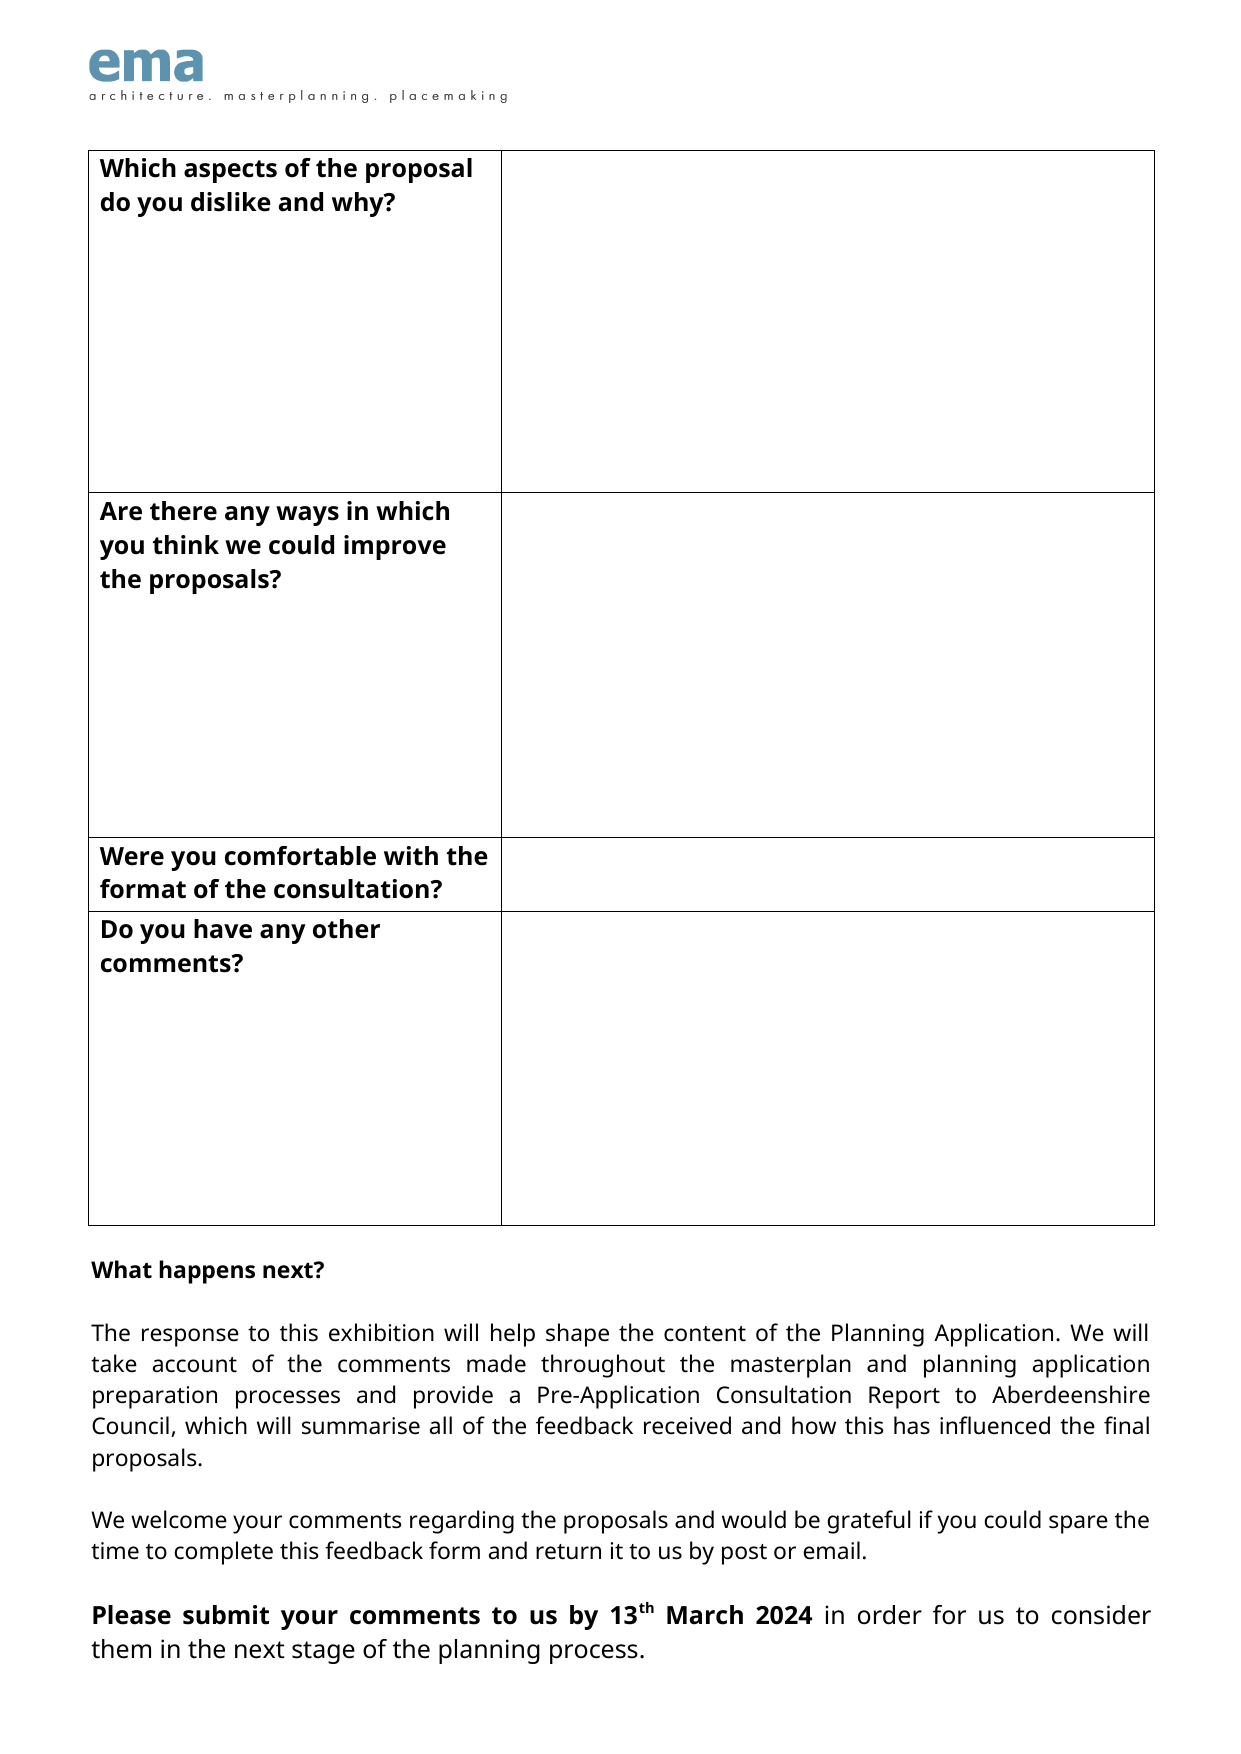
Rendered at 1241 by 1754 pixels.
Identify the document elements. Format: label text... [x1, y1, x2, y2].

table_cell [502, 151, 1154, 492]
table_cell [502, 838, 1154, 911]
table_cell Which aspects of the proposal do you dislike and why? [89, 151, 501, 492]
table_cell Do you have any other comments? [89, 912, 501, 1224]
text We welcome your comments regarding the proposals and would be grateful if you could spare the time to complete this feedback form and return it to us by post or email. [91, 1504, 1152, 1566]
table_cell [502, 912, 1154, 1224]
text The response to this exhibition will help shape the content of the Planning Application. We will take account of the comments made throughout the masterplan and planning application preparation processes and provide a Pre-Application Consultation Report to Aberdeenshire Council, which will summarise all of the feedback received and how this has influenced the final proposals. [91, 1316, 1152, 1473]
text Please submit your comments to us by 13th March 2024 in order for us to consider them in the next stage of the planning process. [91, 1598, 1152, 1666]
text What happens next? [91, 1254, 1152, 1285]
table_cell [502, 493, 1154, 837]
table_cell Are there any ways in which you think we could improve the proposals? [89, 493, 501, 837]
picture [76, 29, 520, 119]
table_cell Were you comfortable with the format of the consultation? [89, 838, 501, 911]
